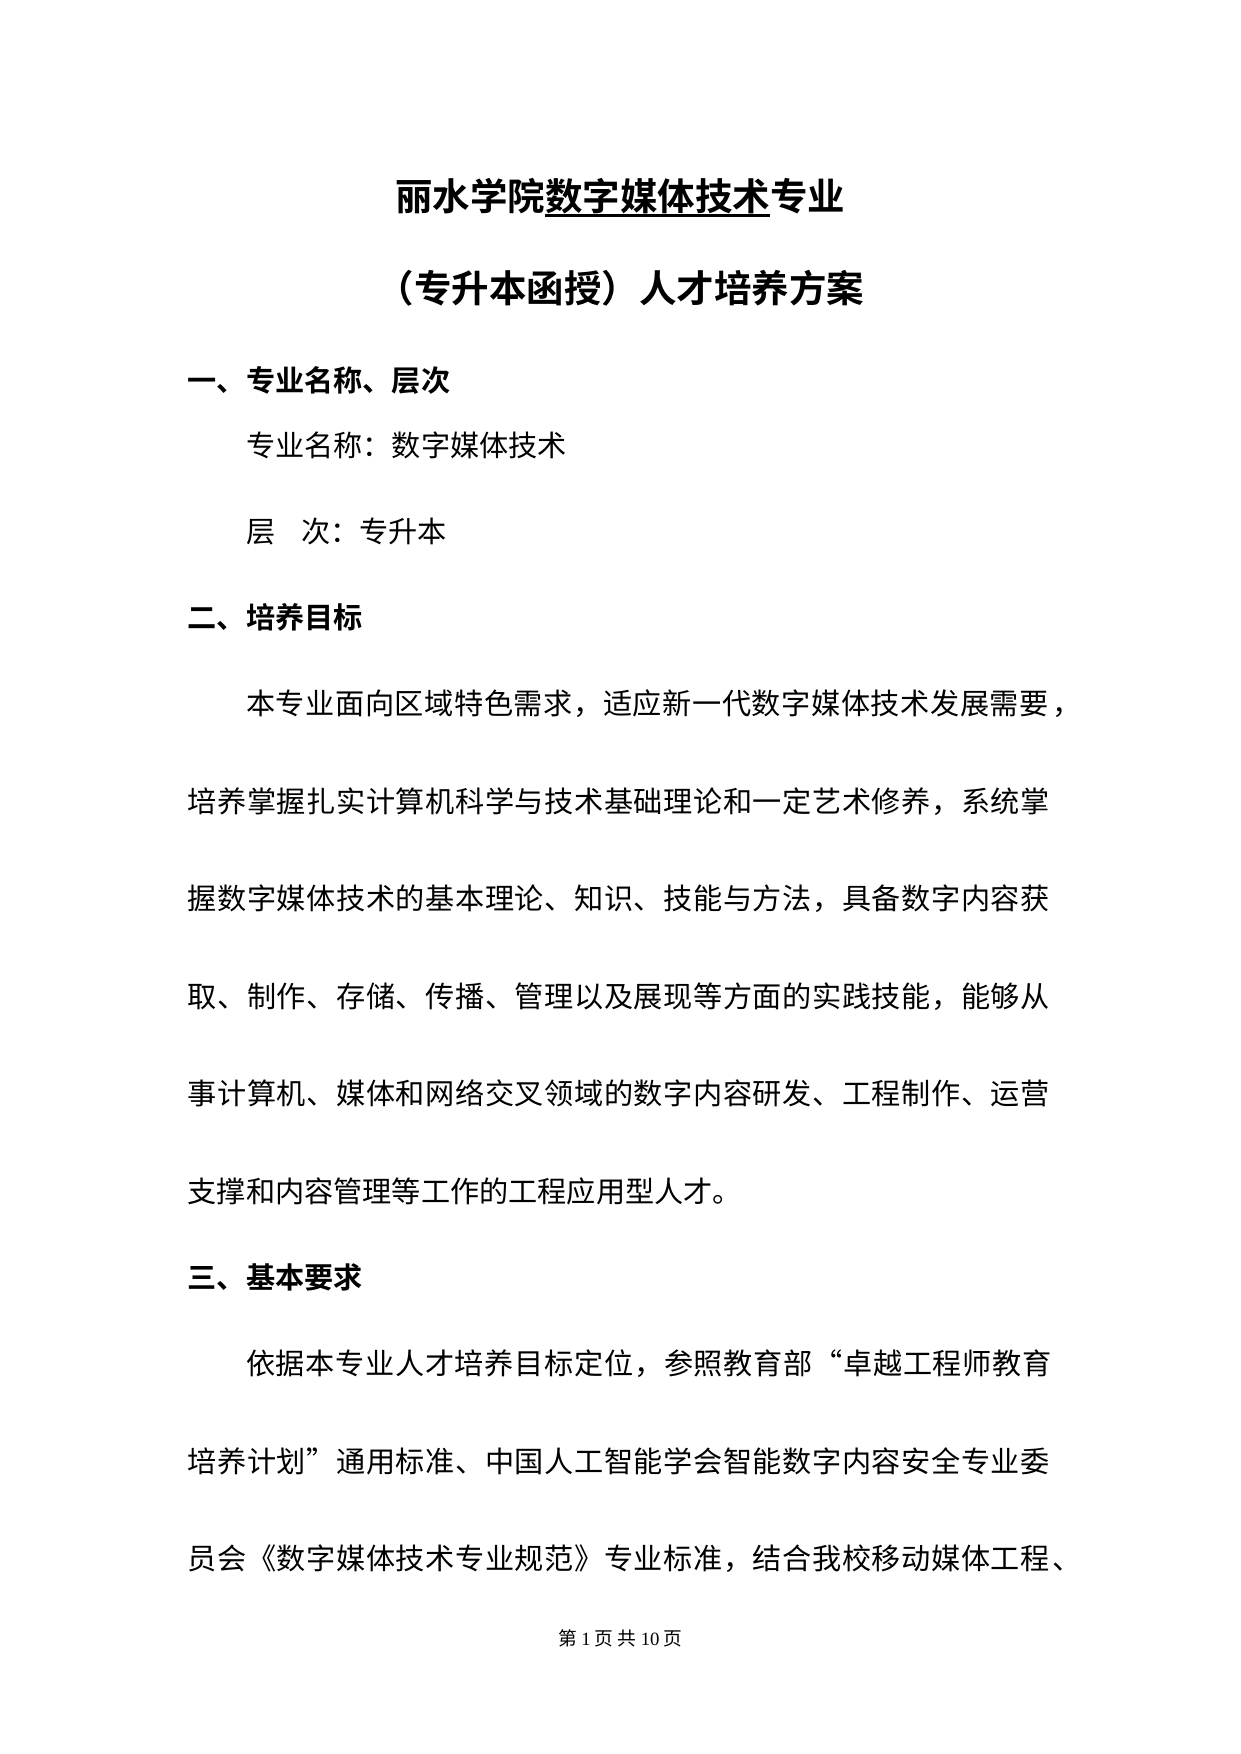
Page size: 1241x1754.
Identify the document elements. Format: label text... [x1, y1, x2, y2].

text 专业名称：数字媒体技术 [187, 411, 1053, 476]
text 丽水学院数字媒体技术专业 [187, 162, 1053, 227]
text （专升本函授）人才培养方案 [187, 254, 1053, 319]
text 三、基本要求 [187, 1243, 1053, 1308]
text 一、专业名称、层次 [187, 346, 1053, 411]
text 二、培养目标 [187, 583, 1053, 648]
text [187, 1329, 1053, 1589]
text 本专业面向区域特色需求，适应新一代数字媒体技术发展需要，培养掌握扎实计算机科学与技术基础理论和一定艺术修养，系统掌握数字媒体技术的基本理论、知识、技能与方法，具备数字内容获取、制作、存储、传播、管理以及展现等方面的实践技能，能够从事计算机、媒体和网络交叉领域的数字内容研发、工程制作、运营支撑和内容管理等工作的工程应用型人才。 [187, 669, 1053, 1222]
text 层 次：专升本 [187, 497, 1053, 562]
